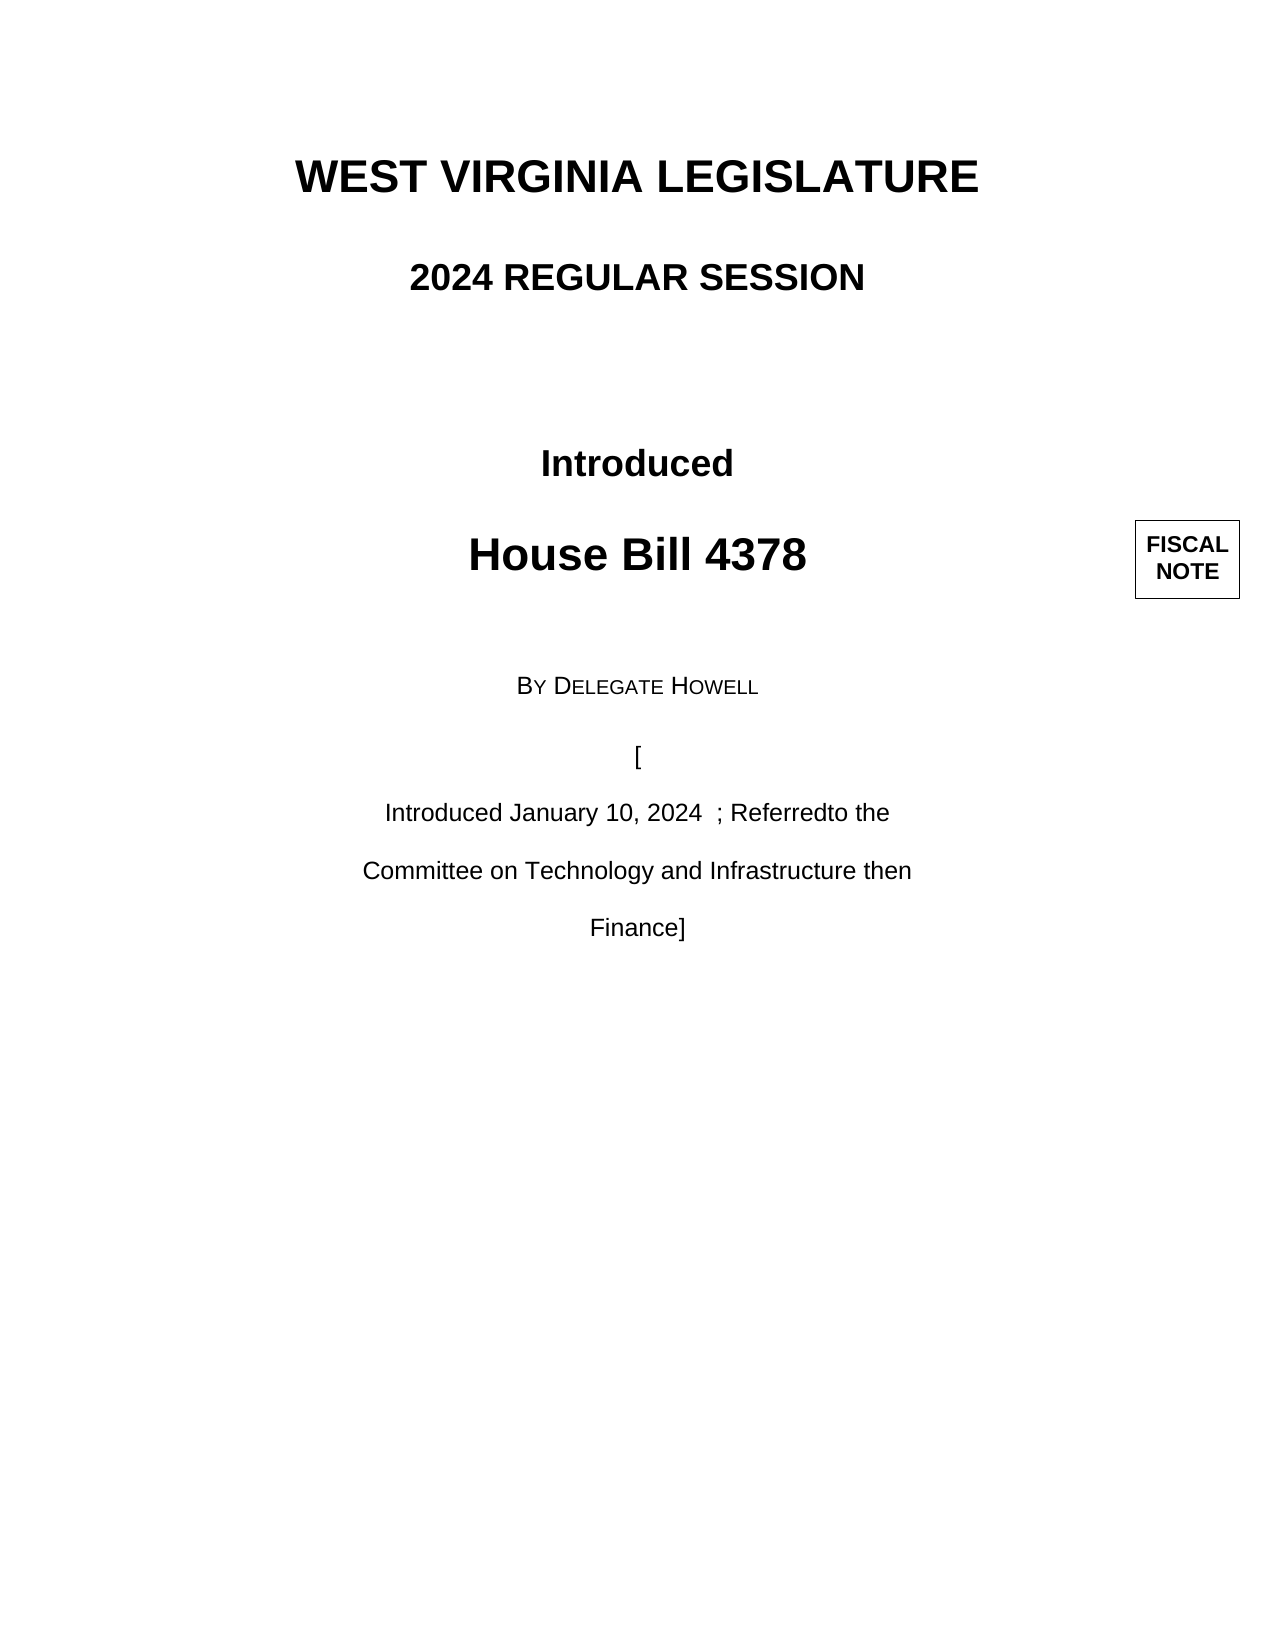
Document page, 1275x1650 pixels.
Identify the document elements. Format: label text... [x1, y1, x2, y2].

text [] [337, 741, 937, 942]
text By [337, 671, 937, 699]
title WEST VIRGINIA LEGISLATURE [150, 150, 1125, 203]
title 2024 REGULAR SESSION [150, 255, 1125, 298]
text Bill [150, 528, 1125, 581]
